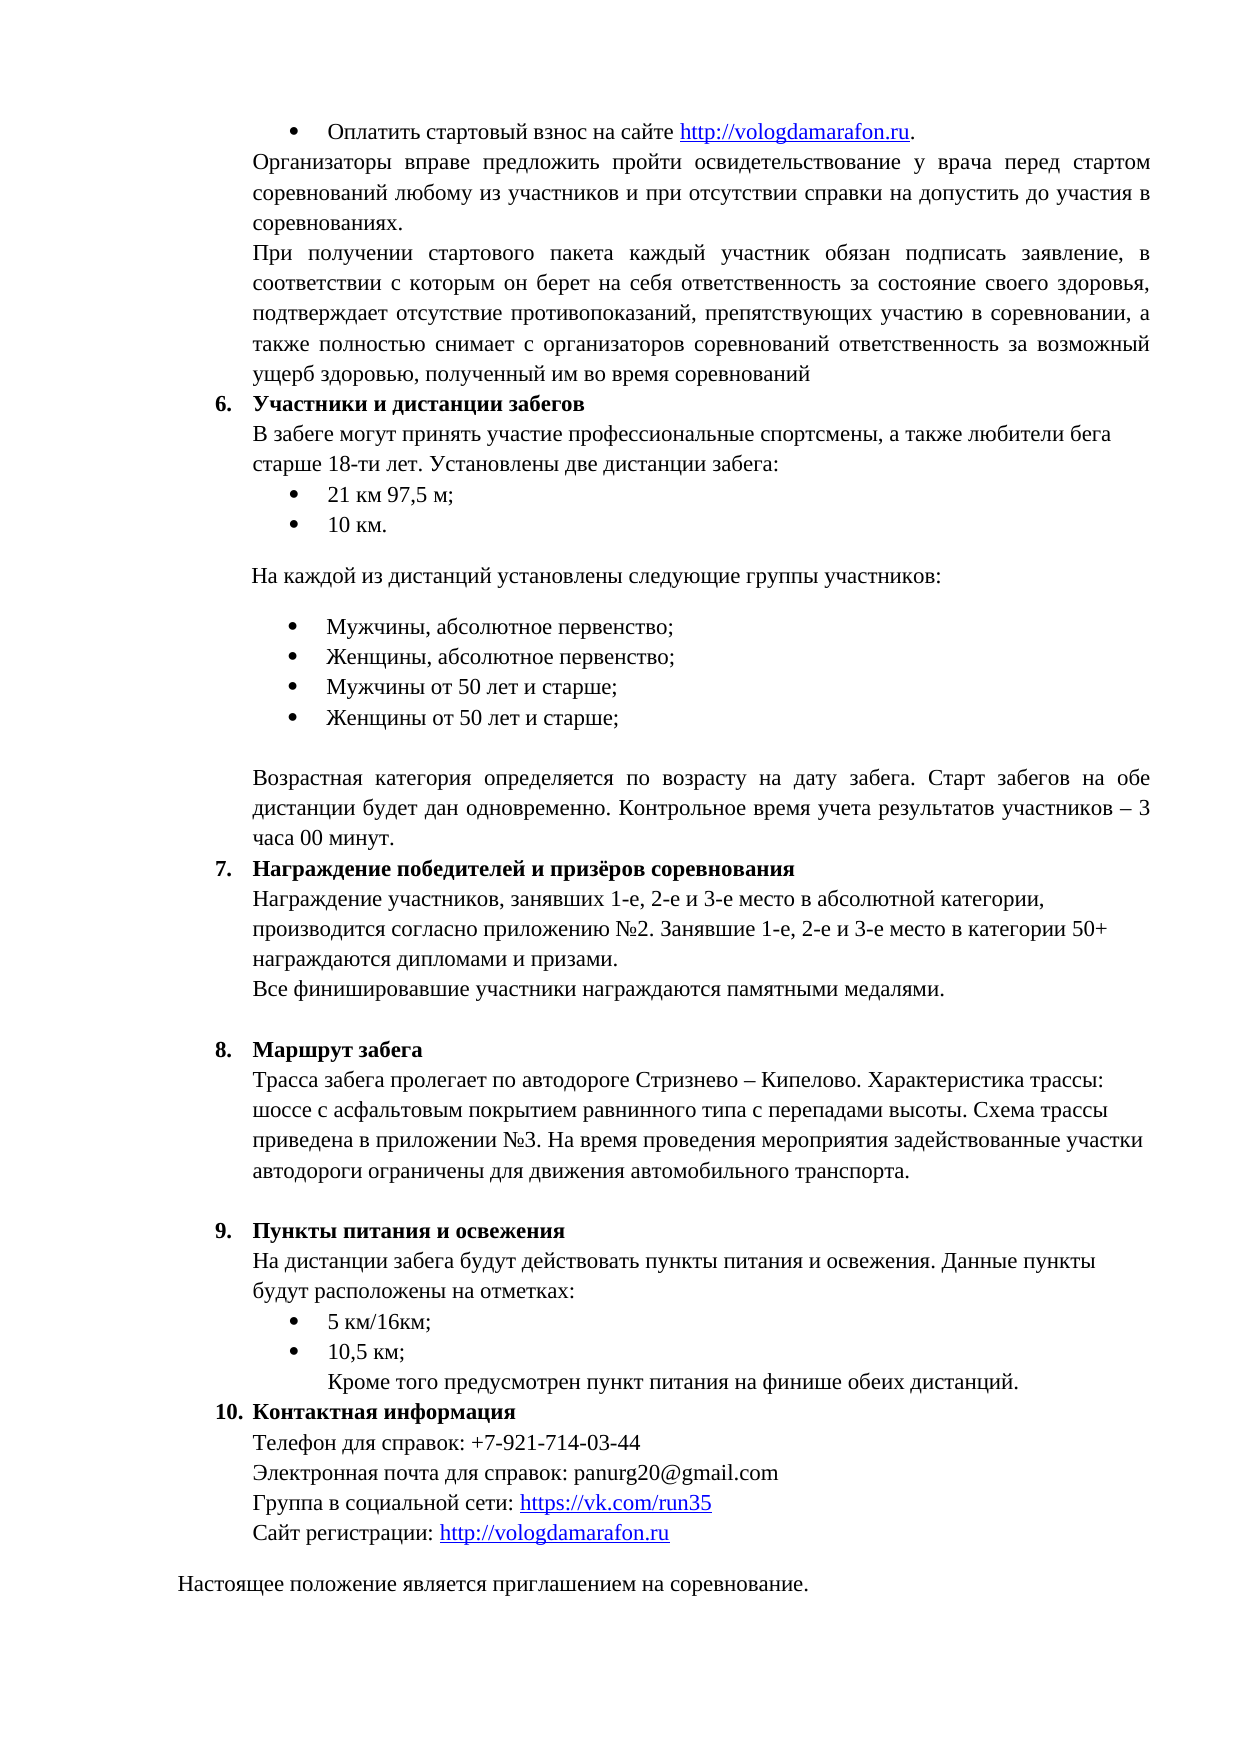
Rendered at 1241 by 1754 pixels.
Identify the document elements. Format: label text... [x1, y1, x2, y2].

list Женщины, абсолютное первенство; [288, 643, 1152, 669]
list Оплатить стартовый взнос на сайте http://vologdamarafon.ru. [290, 118, 1152, 144]
list 21 км 97,5 м; [290, 481, 1152, 507]
list Группа в социальной сети: https://vk.com/run35 [252, 1489, 1152, 1515]
list Трасса забега пролегает по автодороге Стризнево – Кипелово. Характеристика трассы: шоссе с асфальтовым покрытием равнинного типа с перепадами высоты. Схема трассы приведена в приложении №3. На время проведения мероприятия задействованные участки автодороги ограничены для движения автомобильного транспорта. [252, 1066, 1152, 1183]
list Возрастная категория определяется по возрасту на дату забега. Старт забегов на обе дистанции будет дан одновременно. Контрольное время учета результатов участников – 3 часа 00 минут. [252, 764, 1152, 851]
list Телефон для справок: +7-921-714-03-44 [252, 1428, 1152, 1455]
list Пункты питания и освежения [215, 1217, 1152, 1243]
text Настоящее положение является приглашением на соревнование. [177, 1570, 1152, 1597]
list 10 км. [290, 511, 1152, 537]
list Контактная информация [215, 1398, 1152, 1425]
list Участники и дистанции забегов [215, 390, 1152, 416]
text На каждой из дистанций установлены следующие группы участников: [251, 562, 1152, 588]
list Кроме того предусмотрен пункт питания на финише обеих дистанций. [327, 1368, 1152, 1394]
list Маршрут забега [215, 1036, 1152, 1062]
list Все финишировавшие участники награждаются памятными медалями. [252, 975, 1152, 1002]
list На дистанции забега будут действовать пункты питания и освежения. Данные пункты будут расположены на отметках: [252, 1247, 1152, 1304]
list Сайт регистрации: http://vologdamarafon.ru [252, 1519, 1152, 1546]
list Электронная почта для справок: panurg20@gmail.com [252, 1459, 1152, 1485]
list При получении стартового пакета каждый участник обязан подписать заявление, в соответствии с которым он берет на себя ответственность за состояние своего здоровья, подтверждает отсутствие противопоказаний, препятствующих участию в соревновании, а также полностью снимает с организаторов соревнований ответственность за возможный ущерб здоровью, полученный им во время соревнований [252, 239, 1152, 386]
list Награждение победителей и призёров соревнования [215, 854, 1152, 881]
list Награждение участников, занявших 1-е, 2-е и 3-е место в абсолютной категории, производится согласно приложению №2. Занявшие 1-е, 2-е и 3-е место в категории 50+ награждаются дипломами и призами. [252, 885, 1152, 972]
list В забеге могут принять участие профессиональные спортсмены, а также любители бега старше 18-ти лет. Установлены две дистанции забега: [252, 420, 1152, 477]
list Мужчины, абсолютное первенство; [288, 613, 1152, 639]
list Женщины от 50 лет и старше; [288, 703, 1152, 730]
list Мужчины от 50 лет и старше; [288, 673, 1152, 700]
list 10,5 км; [290, 1338, 1152, 1364]
list Организаторы вправе предложить пройти освидетельствование у врача перед стартом соревнований любому из участников и при отсутствии справки на допустить до участия в соревнованиях. [252, 148, 1152, 235]
list 5 км/16км; [290, 1308, 1152, 1334]
